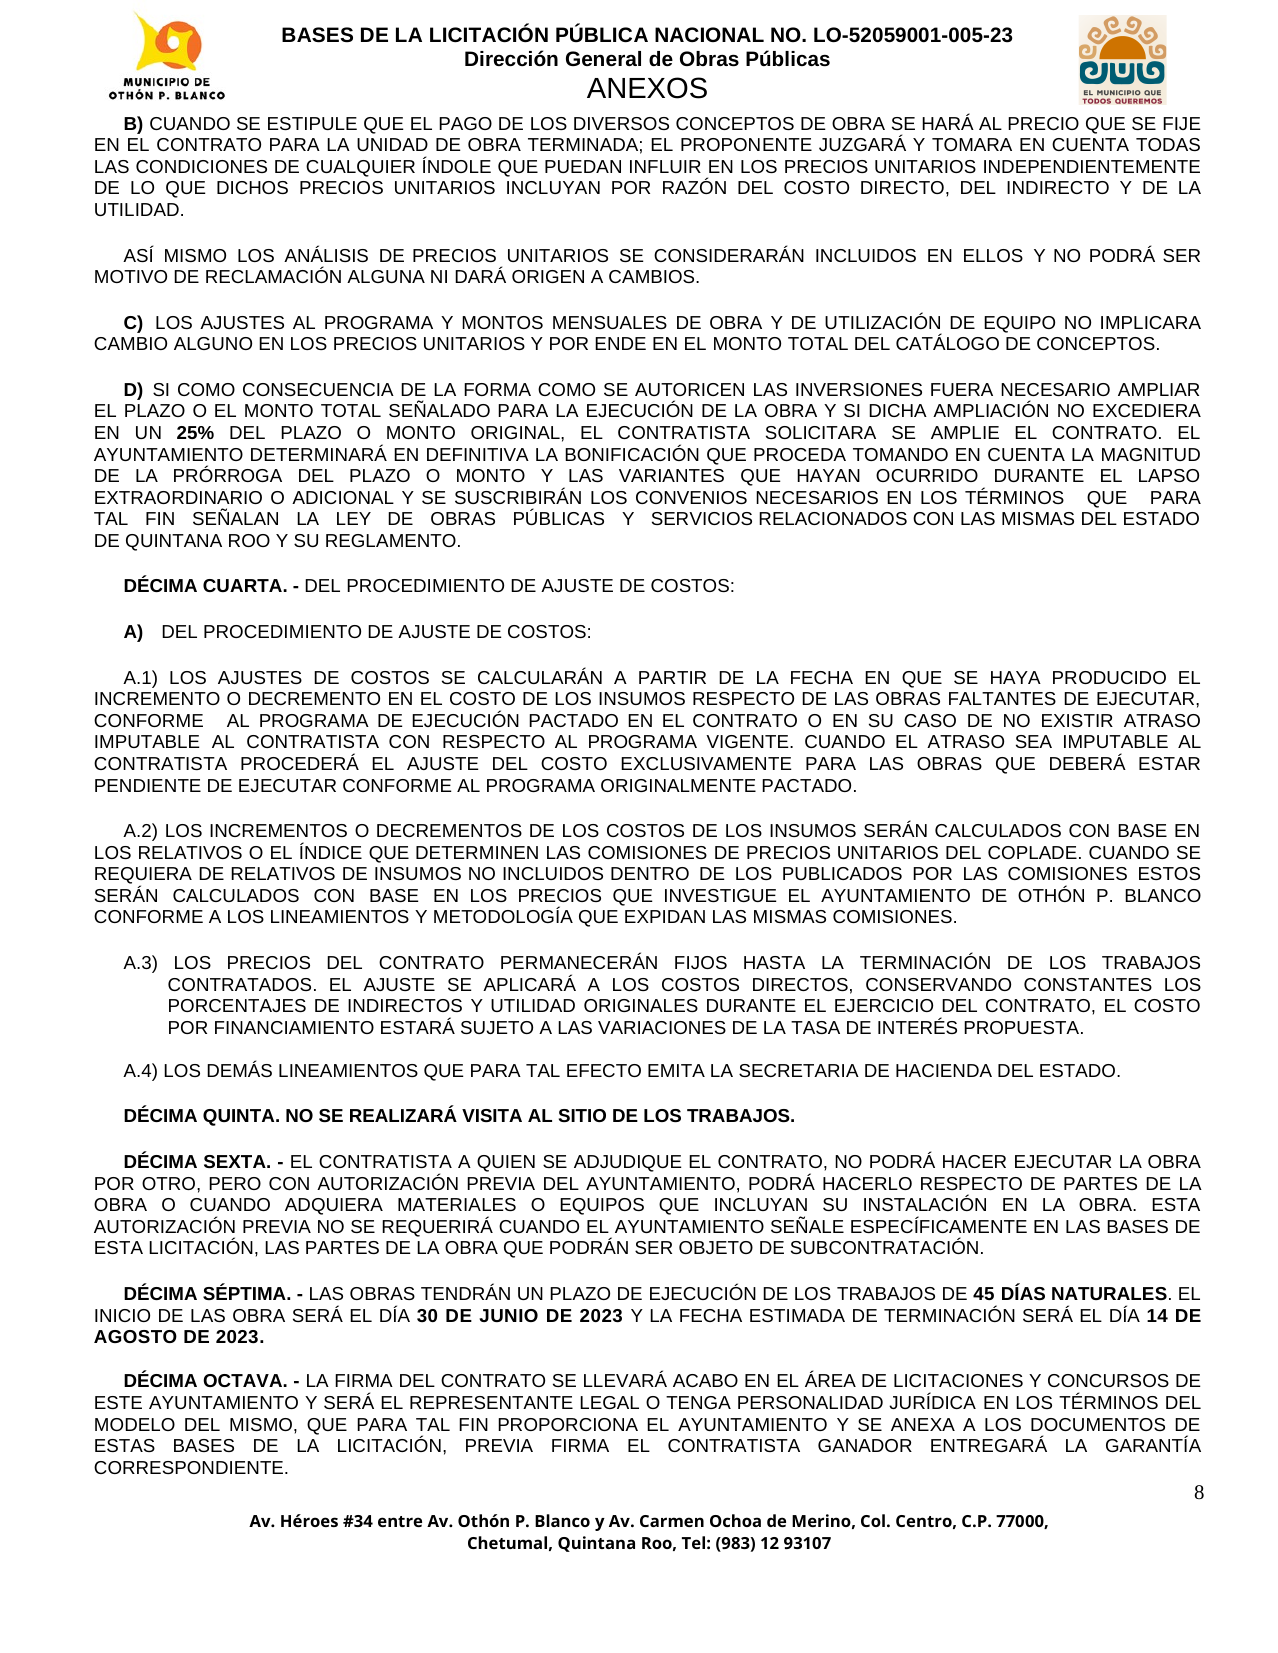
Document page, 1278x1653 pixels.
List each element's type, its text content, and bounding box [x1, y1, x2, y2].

text DÉCIMA QUINTA. NO SE REALIZARÁ VISITA AL SITIO DE LOS TRABAJOS. [94, 1105, 1201, 1127]
text DÉCIMA SÉPTIMA. - LAS OBRAS TENDRÁN UN PLAZO DE EJECUCIÓN DE LOS TRABAJOS DE 45 DÍAS NATURALES. EL INICIO DE LAS OBRA SERÁ EL DÍA 30 DE JUNIO DE 2023 Y LA FECHA ESTIMADA DE TERMINACIÓN SERÁ EL DÍA 14 DE AGOSTO DE 2023. [94, 1283, 1201, 1347]
text A.3) LOS PRECIOS DEL CONTRATO PERMANECERÁN FIJOS HASTA LA TERMINACIÓN DE LOS TRABAJOS CONTRATADOS. EL AJUSTE SE APLICARÁ A LOS COSTOS DIRECTOS, CONSERVANDO CONSTANTES LOS PORCENTAJES DE INDIRECTOS Y UTILIDAD ORIGINALES DURANTE EL EJERCICIO DEL CONTRATO, EL COSTO POR FINANCIAMIENTO ESTARÁ SUJETO A LAS VARIACIONES DE LA TASA DE INTERÉS PROPUESTA. [123, 952, 1201, 1038]
text DÉCIMA CUARTA. - DEL PROCEDIMIENTO DE AJUSTE DE COSTOS: [94, 575, 1201, 597]
text DÉCIMA SEXTA. - EL CONTRATISTA A QUIEN SE ADJUDIQUE EL CONTRATO, NO PODRÁ HACER EJECUTAR LA OBRA POR OTRO, PERO CON AUTORIZACIÓN PREVIA DEL AYUNTAMIENTO, PODRÁ HACERLO RESPECTO DE PARTES DE LA OBRA O CUANDO ADQUIERA MATERIALES O EQUIPOS QUE INCLUYAN SU INSTALACIÓN EN LA OBRA. ESTA AUTORIZACIÓN PREVIA NO SE REQUERIRÁ CUANDO EL AYUNTAMIENTO SEÑALE ESPECÍFICAMENTE EN LAS BASES DE ESTA LICITACIÓN, LAS PARTES DE LA OBRA QUE PODRÁN SER OBJETO DE SUBCONTRATACIÓN. [94, 1151, 1201, 1259]
text A.1) LOS AJUSTES DE COSTOS SE CALCULARÁN A PARTIR DE LA FECHA EN QUE SE HAYA PRODUCIDO EL INCREMENTO O DECREMENTO EN EL COSTO DE LOS INSUMOS RESPECTO DE LAS OBRAS FALTANTES DE EJECUTAR, CONFORME AL PROGRAMA DE EJECUCIÓN PACTADO EN EL CONTRATO O EN SU CASO DE NO EXISTIR ATRASO IMPUTABLE AL CONTRATISTA CON RESPECTO AL PROGRAMA VIGENTE. CUANDO EL ATRASO SEA IMPUTABLE AL CONTRATISTA PROCEDERÁ EL AJUSTE DEL COSTO EXCLUSIVAMENTE PARA LAS OBRAS QUE DEBERÁ ESTAR PENDIENTE DE EJECUTAR CONFORME AL PROGRAMA ORIGINALMENTE PACTADO. [94, 667, 1201, 796]
text D) SI COMO CONSECUENCIA DE LA FORMA COMO SE AUTORICEN LAS INVERSIONES FUERA NECESARIO AMPLIAR EL PLAZO O EL MONTO TOTAL SEÑALADO PARA LA EJECUCIÓN DE LA OBRA Y SI DICHA AMPLIACIÓN NO EXCEDIERA EN UN 25% DEL PLAZO O MONTO ORIGINAL, EL CONTRATISTA SOLICITARA SE AMPLIE EL CONTRATO. EL AYUNTAMIENTO DETERMINARÁ EN DEFINITIVA LA BONIFICACIÓN QUE PROCEDA TOMANDO EN CUENTA LA MAGNITUD DE LA PRÓRROGA DEL PLAZO O MONTO Y LAS VARIANTES QUE HAYAN OCURRIDO DURANTE EL LAPSO EXTRAORDINARIO O ADICIONAL Y SE SUSCRIBIRÁN LOS CONVENIOS NECESARIOS EN LOS TÉRMINOS QUE PARA TAL FIN SEÑALAN LA LEY DE OBRAS PÚBLICAS Y SERVICIOS RELACIONADOS CON LAS MISMAS DEL ESTADO DE QUINTANA ROO Y SU REGLAMENTO. [94, 379, 1201, 551]
text C) LOS AJUSTES AL PROGRAMA Y MONTOS MENSUALES DE OBRA Y DE UTILIZACIÓN DE EQUIPO NO IMPLICARA CAMBIO ALGUNO EN LOS PRECIOS UNITARIOS Y POR ENDE EN EL MONTO TOTAL DEL CATÁLOGO DE CONCEPTOS. [94, 312, 1201, 355]
text B) CUANDO SE ESTIPULE QUE EL PAGO DE LOS DIVERSOS CONCEPTOS DE OBRA SE HARÁ AL PRECIO QUE SE FIJE EN EL CONTRATO PARA LA UNIDAD DE OBRA TERMINADA; EL PROPONENTE JUZGARÁ Y TOMARA EN CUENTA TODAS LAS CONDICIONES DE CUALQUIER ÍNDOLE QUE PUEDAN INFLUIR EN LOS PRECIOS UNITARIOS INDEPENDIENTEMENTE DE LO QUE DICHOS PRECIOS UNITARIOS INCLUYAN POR RAZÓN DEL COSTO DIRECTO, DEL INDIRECTO Y DE LA UTILIDAD. [94, 112, 1201, 220]
text A.2) LOS INCREMENTOS O DECREMENTOS DE LOS COSTOS DE LOS INSUMOS SERÁN CALCULADOS CON BASE EN LOS RELATIVOS O EL ÍNDICE QUE DETERMINEN LAS COMISIONES DE PRECIOS UNITARIOS DEL COPLADE. CUANDO SE REQUIERA DE RELATIVOS DE INSUMOS NO INCLUIDOS DENTRO DE LOS PUBLICADOS POR LAS COMISIONES ESTOS SERÁN CALCULADOS CON BASE EN LOS PRECIOS QUE INVESTIGUE EL AYUNTAMIENTO DE OTHÓN P. BLANCO CONFORME A LOS LINEAMIENTOS Y METODOLOGÍA QUE EXPIDAN LAS MISMAS COMISIONES. [94, 820, 1201, 928]
picture [104, 0, 237, 112]
text DÉCIMA OCTAVA. - LA FIRMA DEL CONTRATO SE LLEVARÁ ACABO EN EL ÁREA DE LICITACIONES Y CONCURSOS DE ESTE AYUNTAMIENTO Y SERÁ EL REPRESENTANTE LEGAL O TENGA PERSONALIDAD JURÍDICA EN LOS TÉRMINOS DEL MODELO DEL MISMO, QUE PARA TAL FIN PROPORCIONA EL AYUNTAMIENTO Y SE ANEXA A LOS DOCUMENTOS DE ESTAS BASES DE LA LICITACIÓN, PREVIA FIRMA EL CONTRATISTA GANADOR ENTREGARÁ LA GARANTÍA CORRESPONDIENTE. [94, 1370, 1201, 1478]
text ASÍ MISMO LOS ANÁLISIS DE PRECIOS UNITARIOS SE CONSIDERARÁN INCLUIDOS EN ELLOS Y NO PODRÁ SER MOTIVO DE RECLAMACIÓN ALGUNA NI DARÁ ORIGEN A CAMBIOS. [94, 244, 1201, 287]
picture [1078, 15, 1167, 105]
text A.4) LOS DEMÁS LINEAMIENTOS QUE PARA TAL EFECTO EMITA LA SECRETARIA DE HACIENDA DEL ESTADO. [94, 1060, 1201, 1081]
text A) DEL PROCEDIMIENTO DE AJUSTE DE COSTOS: [94, 621, 1201, 642]
